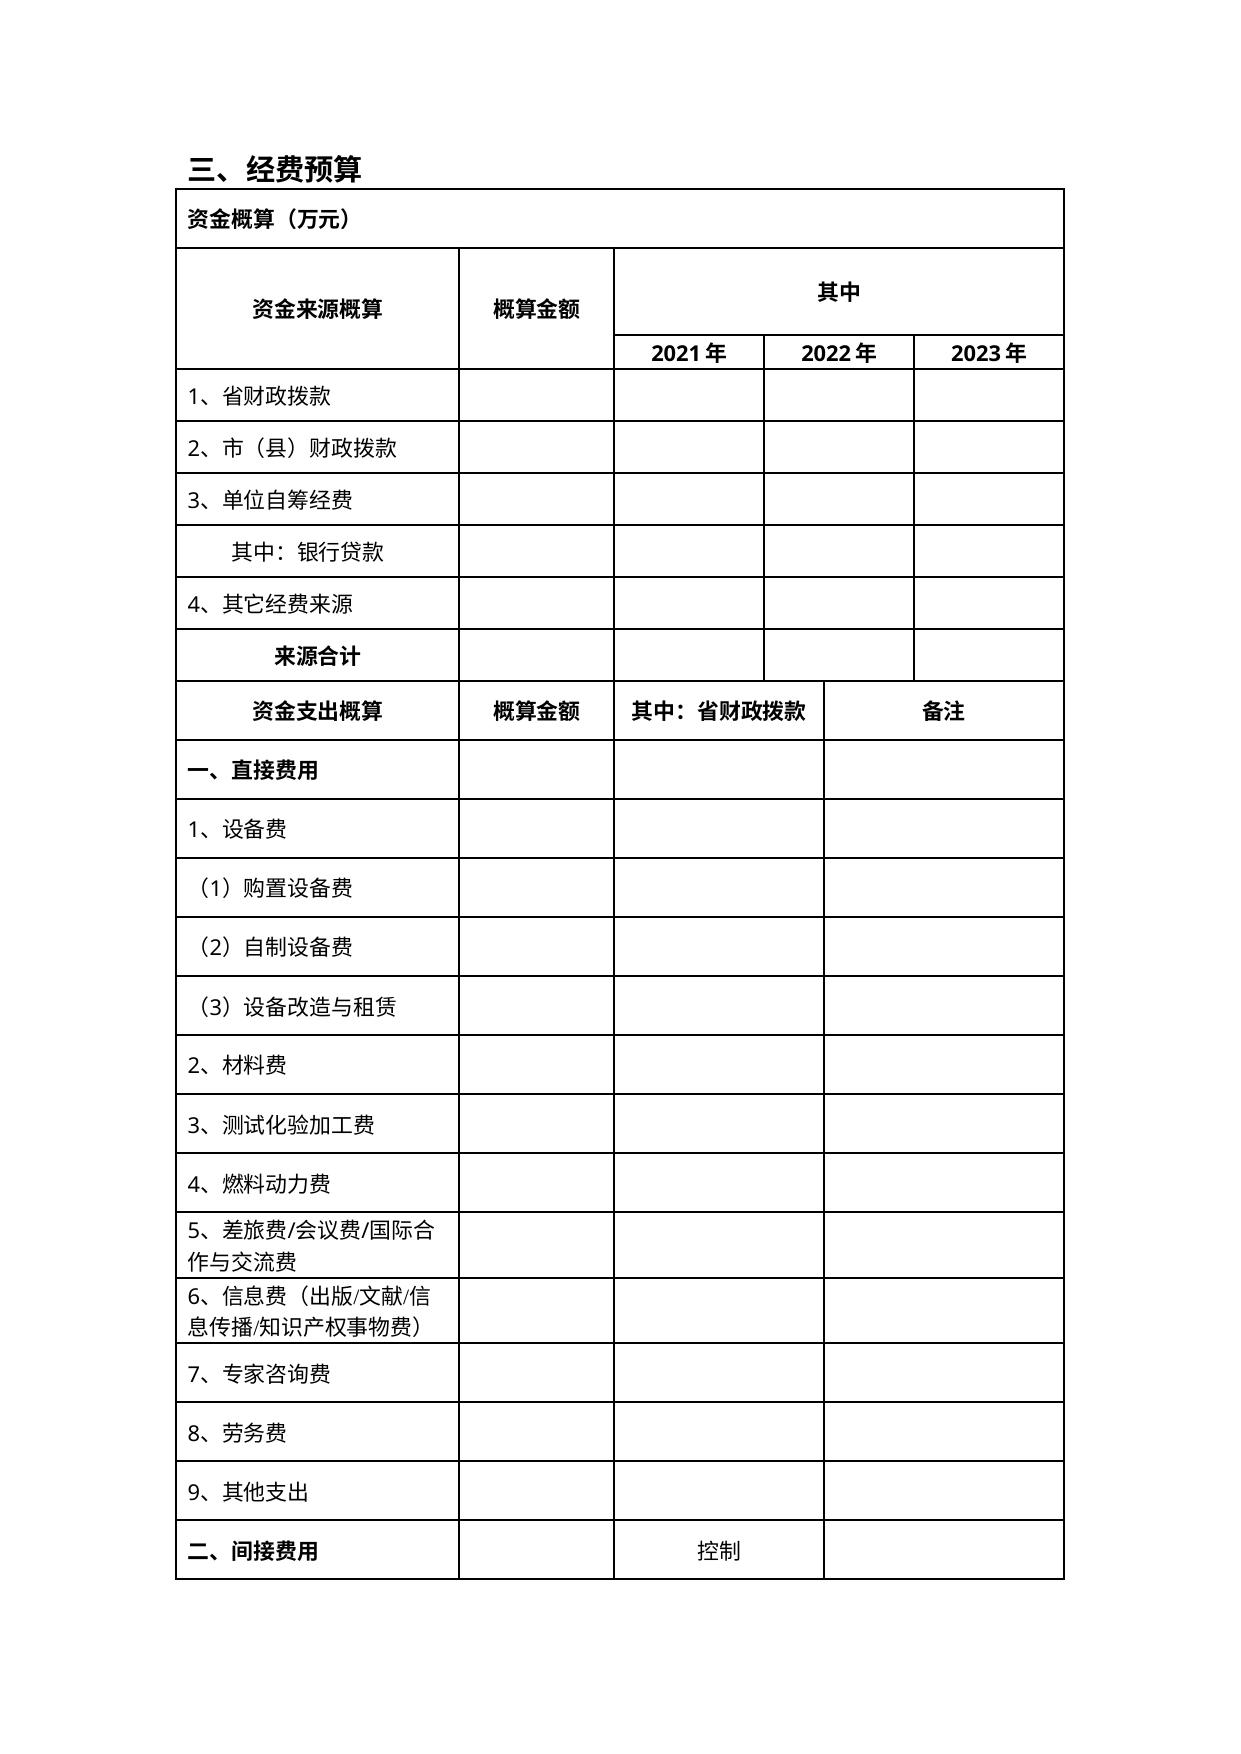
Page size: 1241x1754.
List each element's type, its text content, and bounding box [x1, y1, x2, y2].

table_cell [765, 526, 913, 576]
table_cell （1）购置设备费 [177, 859, 458, 916]
table_cell [460, 1154, 613, 1211]
table_cell [615, 1095, 823, 1152]
table_cell [615, 630, 763, 679]
table_cell [460, 800, 613, 857]
table_cell [615, 1403, 823, 1460]
table_cell 1、设备费 [177, 800, 458, 857]
table_cell [460, 977, 613, 1034]
table_cell 控制 [615, 1521, 823, 1578]
table_cell 资金支出概算 [177, 682, 458, 738]
table_cell [460, 918, 613, 975]
table_cell [460, 630, 613, 679]
table_cell [825, 1095, 1063, 1152]
table_cell [825, 859, 1063, 916]
table_cell [615, 800, 823, 857]
table_cell [615, 526, 763, 576]
table_cell [460, 422, 613, 472]
table_cell 3、单位自筹经费 [177, 474, 458, 523]
table_cell [460, 741, 613, 798]
table_cell [460, 1213, 613, 1277]
table_cell 备注 [825, 682, 1063, 738]
table_cell 概算金额 [460, 249, 613, 368]
table_cell [825, 918, 1063, 975]
table_cell [460, 1279, 613, 1342]
table_cell 2、材料费 [177, 1036, 458, 1093]
table_cell 2、市（县）财政拨款 [177, 422, 458, 472]
table_cell [615, 474, 763, 523]
table_cell [825, 1154, 1063, 1211]
table_cell [460, 526, 613, 576]
table_cell [615, 977, 823, 1034]
text 三、经费预算 [187, 150, 1053, 187]
table_cell [765, 630, 913, 679]
table_cell [825, 1213, 1063, 1277]
table_cell [825, 1462, 1063, 1519]
table_cell [825, 1344, 1063, 1401]
table_cell 一、直接费用 [177, 741, 458, 798]
table_cell 7、专家咨询费 [177, 1344, 458, 1401]
table_cell 9、其他支出 [177, 1462, 458, 1519]
table_cell [460, 474, 613, 523]
table_cell 8、劳务费 [177, 1403, 458, 1460]
table_cell [615, 422, 763, 472]
table_cell 3、测试化验加工费 [177, 1095, 458, 1152]
table_cell [460, 370, 613, 419]
table_cell [615, 578, 763, 627]
table_cell [460, 1095, 613, 1152]
table_cell [765, 370, 913, 419]
table_cell [615, 1462, 823, 1519]
table_cell [615, 1279, 823, 1342]
table_cell [915, 474, 1063, 523]
table_header 资金概算（万元） [177, 190, 1063, 247]
table_cell [825, 800, 1063, 857]
table_cell [460, 859, 613, 916]
table_cell [615, 918, 823, 975]
table_cell 资金来源概算 [177, 249, 458, 368]
table_cell 二、间接费用 [177, 1521, 458, 1578]
table_cell [460, 1344, 613, 1401]
table_cell （2）自制设备费 [177, 918, 458, 975]
table_cell [825, 741, 1063, 798]
table_cell [915, 422, 1063, 472]
table_cell [765, 578, 913, 627]
table_cell [615, 1154, 823, 1211]
table_cell 其中：省财政拨款 [615, 682, 823, 738]
table_cell [615, 1213, 823, 1277]
table_cell [615, 370, 763, 419]
table_cell [825, 1521, 1063, 1578]
table_cell [460, 1403, 613, 1460]
table_cell [765, 422, 913, 472]
table_cell [615, 741, 823, 798]
table_cell [825, 1036, 1063, 1093]
table_cell 5、差旅费/会议费/国际合作与交流费 [177, 1213, 458, 1277]
table_cell [460, 1521, 613, 1578]
table_cell [615, 1036, 823, 1093]
table_cell [460, 578, 613, 627]
table_cell [915, 370, 1063, 419]
table_cell [460, 1462, 613, 1519]
table_cell 4、其它经费来源 [177, 578, 458, 627]
table_cell （3）设备改造与租赁 [177, 977, 458, 1034]
table_cell [615, 1344, 823, 1401]
table_cell [915, 526, 1063, 576]
table_cell 其中 [615, 249, 1063, 334]
table_cell [825, 1279, 1063, 1342]
table_cell 来源合计 [177, 630, 458, 679]
table_cell 其中：银行贷款 [177, 526, 458, 576]
table_cell 4、燃料动力费 [177, 1154, 458, 1211]
table_cell [825, 977, 1063, 1034]
table_cell [615, 859, 823, 916]
table_cell [825, 1403, 1063, 1460]
table_cell [460, 1036, 613, 1093]
table_cell 2023年 [915, 336, 1063, 368]
table_cell [915, 630, 1063, 679]
table_cell 2021年 [615, 336, 763, 368]
table_cell [765, 474, 913, 523]
table_cell 1、省财政拨款 [177, 370, 458, 419]
table_cell 2022年 [765, 336, 913, 368]
table_cell [915, 578, 1063, 627]
table_cell 概算金额 [460, 682, 613, 738]
table_cell 6、信息费（出版/文献/信息传播/知识产权事物费） [177, 1279, 458, 1342]
